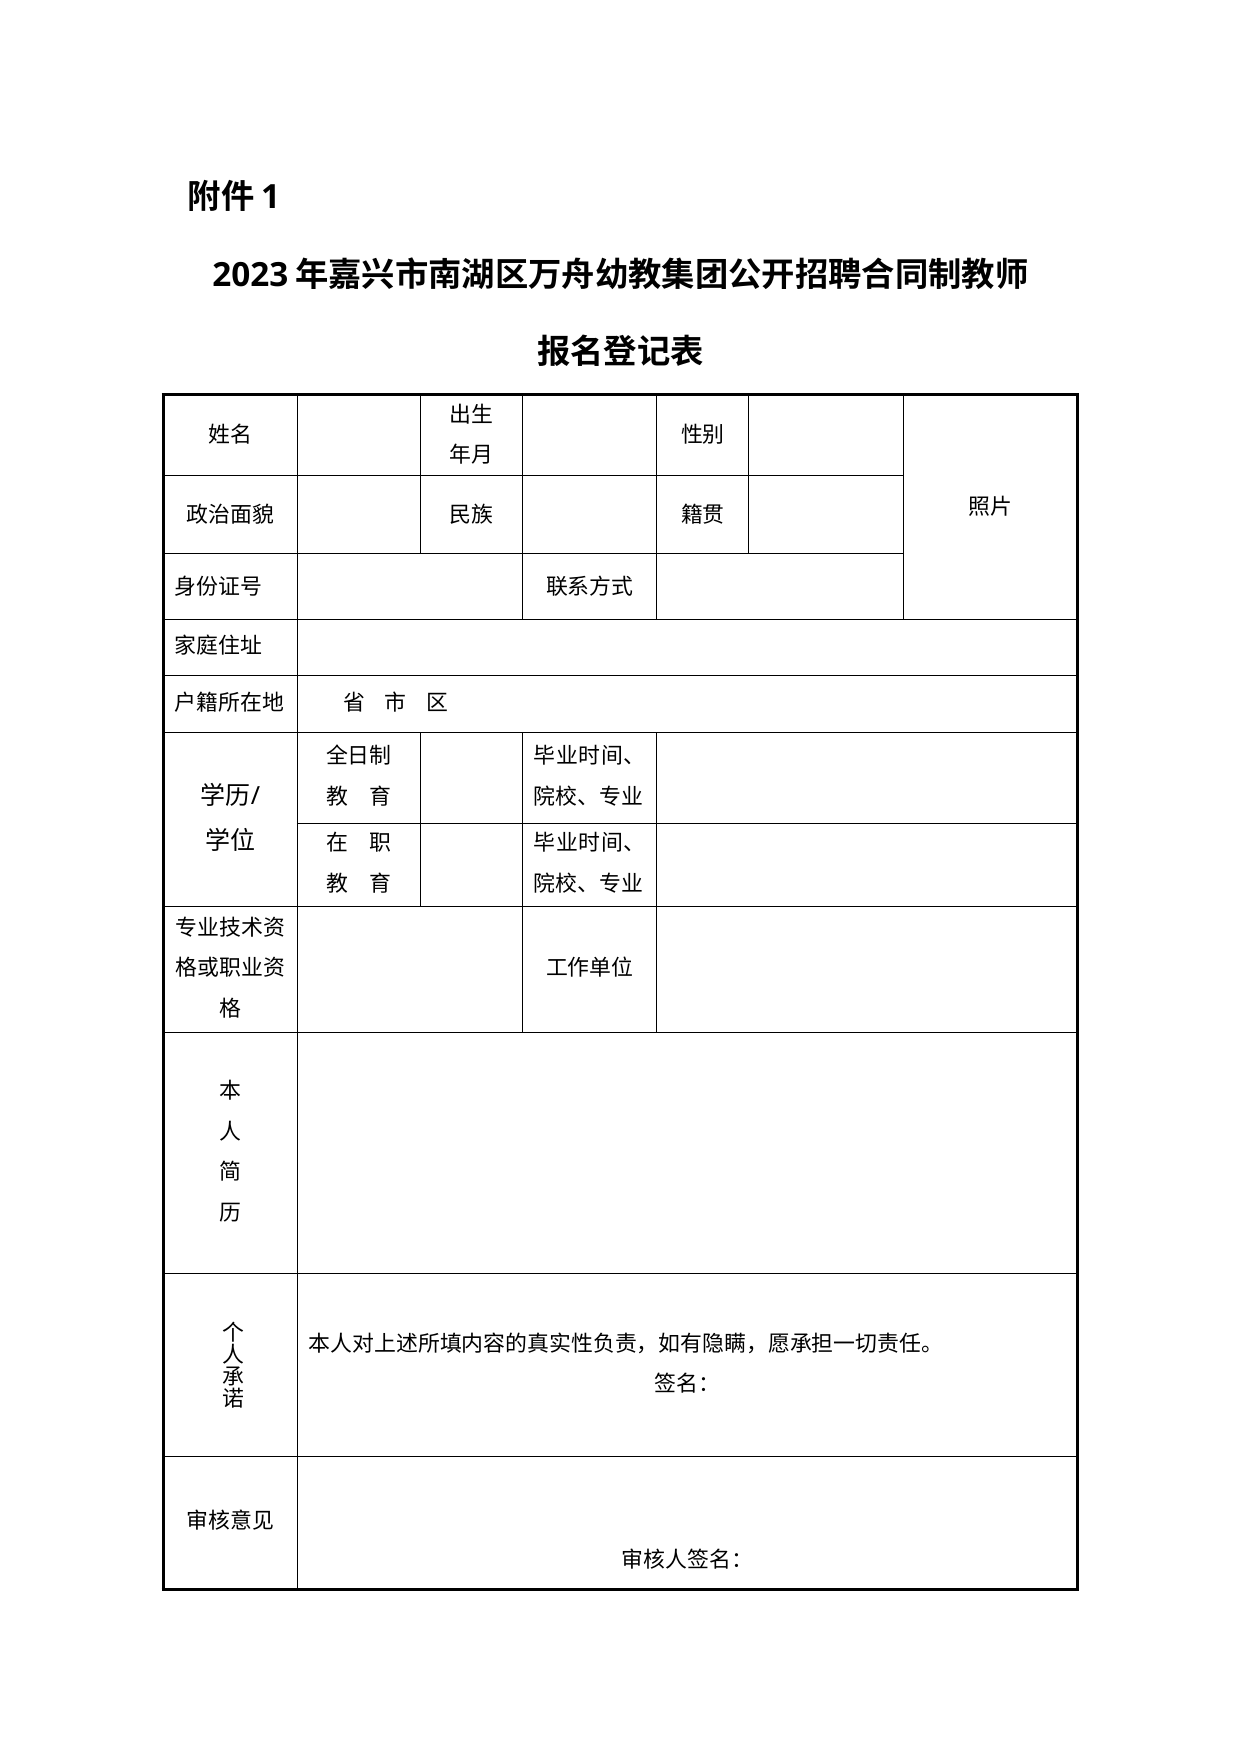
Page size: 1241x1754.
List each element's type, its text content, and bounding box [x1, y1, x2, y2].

table_cell 籍贯 [657, 476, 748, 552]
text 附件1 [187, 162, 1053, 227]
table_cell [421, 824, 522, 906]
table_cell [298, 476, 420, 552]
table_cell 本 人 简 历 [165, 1033, 297, 1273]
table_header 出生 年月 [421, 396, 522, 475]
table_header 性别 [657, 396, 748, 475]
table_cell [657, 733, 1076, 822]
table_cell 毕业时间、院校、专业 [523, 824, 656, 906]
table_cell [749, 476, 903, 552]
table_cell 全日制 教 育 [298, 733, 420, 822]
table_cell [421, 733, 522, 822]
table_cell 在 职 教 育 [298, 824, 420, 906]
table_cell 民族 [421, 476, 522, 552]
table_header 照片 [904, 396, 1076, 619]
table_cell 学历/ 学位 [165, 733, 297, 906]
table_cell 个人承诺 [165, 1274, 297, 1456]
text 2023年嘉兴市南湖区万舟幼教集团公开招聘合同制教师 [187, 239, 1053, 304]
table_header [523, 396, 656, 475]
table_header [298, 396, 420, 475]
table_cell 毕业时间、院校、专业 [523, 733, 656, 822]
table_cell 省 市 区 [298, 676, 1076, 732]
table_cell 联系方式 [523, 554, 656, 619]
table_cell [298, 554, 522, 619]
table_cell [657, 824, 1076, 906]
table_header 姓名 [165, 396, 297, 475]
table_cell 工作单位 [523, 907, 656, 1032]
table_cell 本人对上述所填内容的真实性负责，如有隐瞒，愿承担一切责任。 签名： [298, 1274, 1076, 1456]
table_header [749, 396, 903, 475]
table_cell [298, 907, 522, 1032]
table_cell 户籍所在地 [165, 676, 297, 732]
table_cell [657, 554, 903, 619]
text 报名登记表 [187, 316, 1053, 381]
table_cell 身份证号 [165, 554, 297, 619]
table_cell [298, 1033, 1076, 1273]
table_cell 家庭住址 [165, 620, 297, 674]
table_cell [298, 620, 1076, 674]
table_cell [523, 476, 656, 552]
table_cell 审核意见 [165, 1457, 297, 1588]
table_cell 审核人签名： [298, 1457, 1076, 1588]
table_cell 专业技术资格或职业资格 [165, 907, 297, 1032]
table_cell 政治面貌 [165, 476, 297, 552]
table_cell [657, 907, 1076, 1032]
